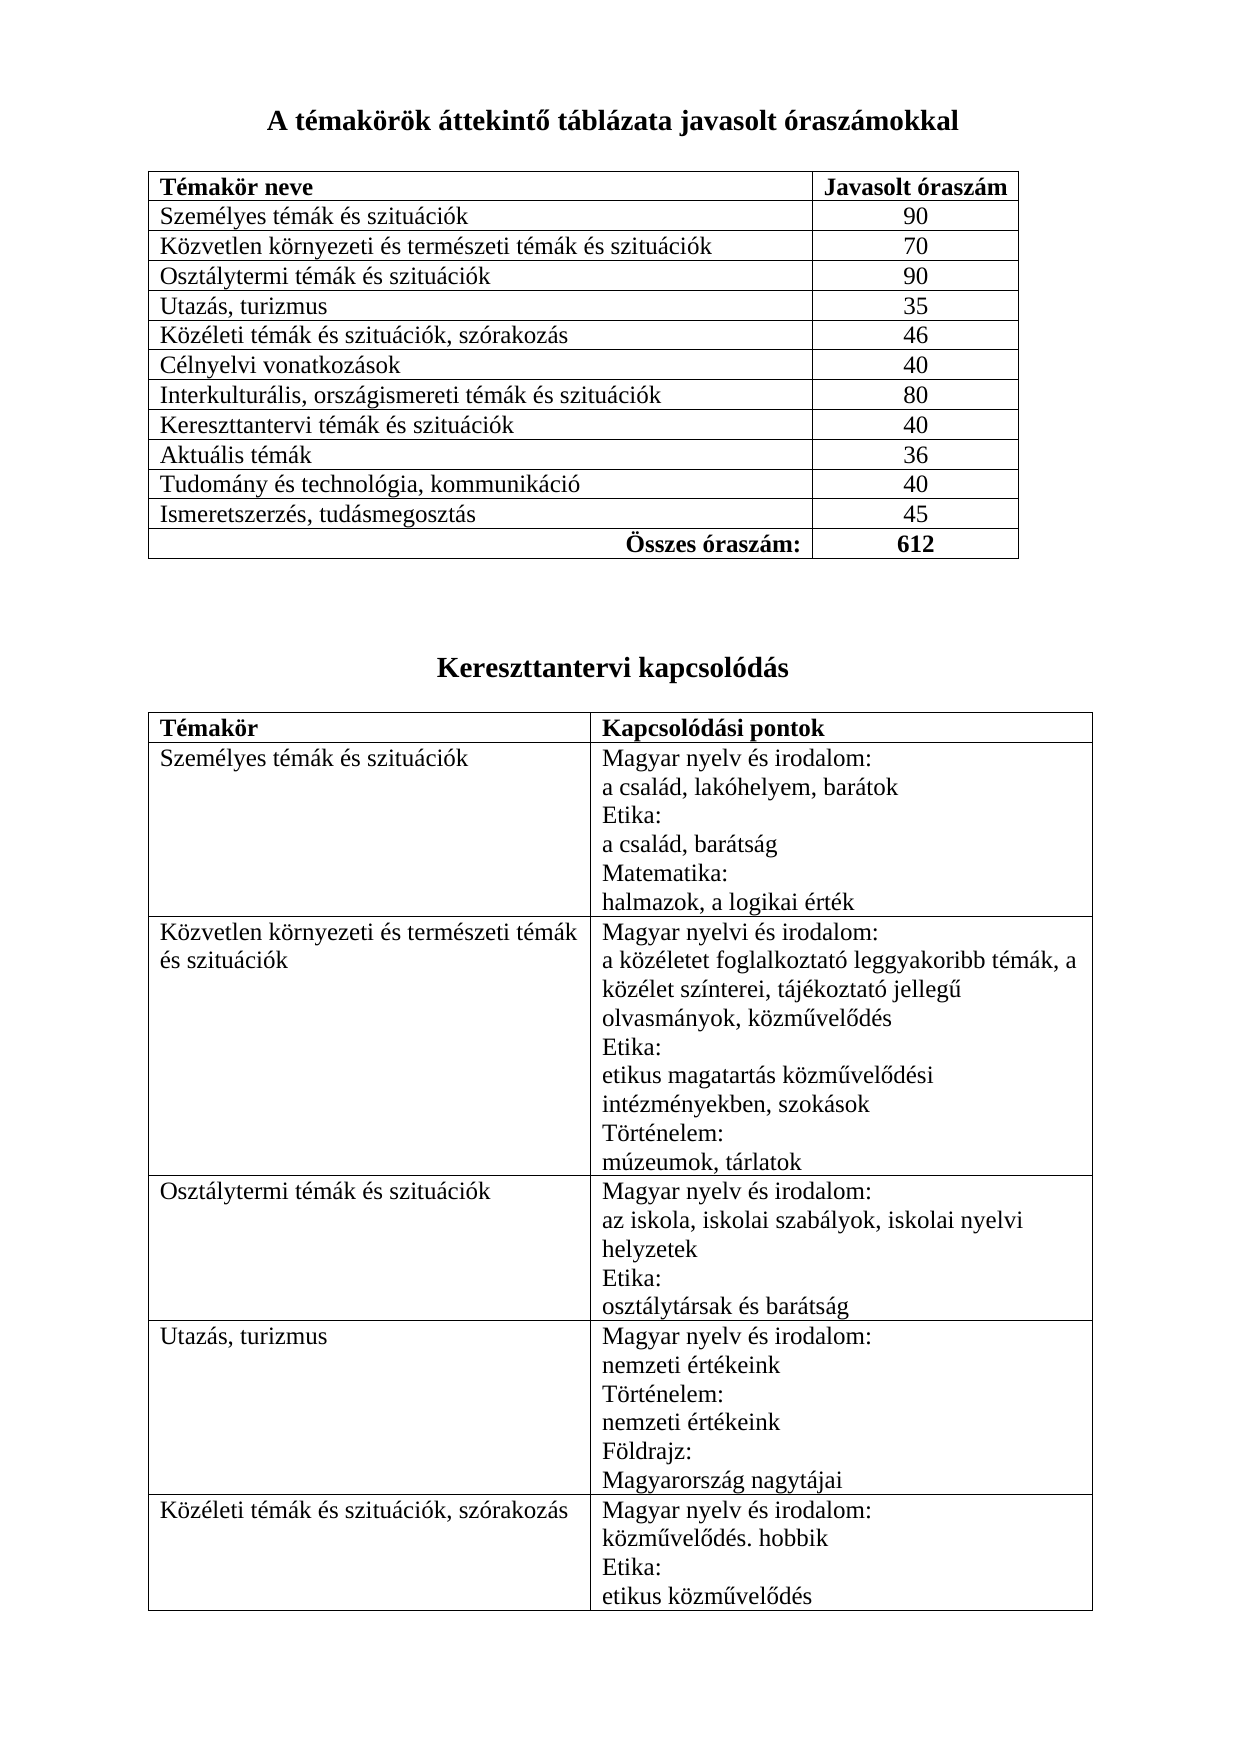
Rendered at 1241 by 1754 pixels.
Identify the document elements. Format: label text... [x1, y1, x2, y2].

table_cell Interkulturális, országismereti témák és szituációk [149, 380, 812, 409]
table_cell Magyar nyelv és irodalom: közművelődés. hobbik Etika: etikus közművelődés [591, 1495, 1092, 1610]
table_cell Személyes témák és szituációk [149, 743, 590, 916]
table_cell 70 [813, 231, 1018, 260]
table_header Témakör neve [149, 172, 812, 200]
table_cell Aktuális témák [149, 440, 812, 468]
table_cell Ismeretszerzés, tudásmegosztás [149, 499, 812, 528]
table_cell Osztálytermi témák és szituációk [149, 261, 812, 290]
table_cell 35 [813, 291, 1018, 319]
table_cell Utazás, turizmus [149, 291, 812, 319]
table_cell 45 [813, 499, 1018, 528]
table_cell Kereszttantervi témák és szituációk [149, 410, 812, 439]
table_cell Közvetlen környezeti és természeti témák és szituációk [149, 917, 590, 1175]
table_header Javasolt óraszám [813, 172, 1018, 200]
table_cell Magyar nyelv és irodalom: nemzeti értékeink Történelem: nemzeti értékeink Földrajz: Magyarország nagytájai [591, 1321, 1092, 1494]
table_cell 46 [813, 321, 1018, 349]
table_cell Magyar nyelvi és irodalom: a közéletet foglalkoztató leggyakoribb témák, a közélet színterei, tájékoztató jellegű olvasmányok, közművelődés Etika: etikus magatartás közművelődési intézményekben, szokások Történelem: múzeumok, tárlatok [591, 917, 1092, 1175]
table_cell Személyes témák és szituációk [149, 201, 812, 230]
table_cell Közéleti témák és szituációk, szórakozás [149, 321, 812, 349]
table_cell 80 [813, 380, 1018, 409]
table_cell Közéleti témák és szituációk, szórakozás [149, 1495, 590, 1610]
table_cell 90 [813, 261, 1018, 290]
table_cell 40 [813, 470, 1018, 498]
text Kereszttantervi kapcsolódás [148, 650, 1078, 683]
table_cell Célnyelvi vonatkozások [149, 350, 812, 379]
table_cell 90 [813, 201, 1018, 230]
table_cell Magyar nyelv és irodalom: az iskola, iskolai szabályok, iskolai nyelvi helyzetek Etika: osztálytársak és barátság [591, 1176, 1092, 1320]
table_header Kapcsolódási pontok [591, 713, 1092, 742]
table_cell Összes óraszám: [149, 529, 812, 558]
table_cell Osztálytermi témák és szituációk [149, 1176, 590, 1320]
table_cell 40 [813, 410, 1018, 439]
table_cell Tudomány és technológia, kommunikáció [149, 470, 812, 498]
table_cell Magyar nyelv és irodalom: a család, lakóhelyem, barátok Etika: a család, barátság Matematika: halmazok, a logikai érték [591, 743, 1092, 916]
table_cell 612 [813, 529, 1018, 558]
text A témakörök áttekintő táblázata javasolt óraszámokkal [148, 103, 1078, 137]
table_cell Utazás, turizmus [149, 1321, 590, 1494]
table_cell 40 [813, 350, 1018, 379]
table_cell Közvetlen környezeti és természeti témák és szituációk [149, 231, 812, 260]
table_cell 36 [813, 440, 1018, 468]
table_header Témakör [149, 713, 590, 742]
